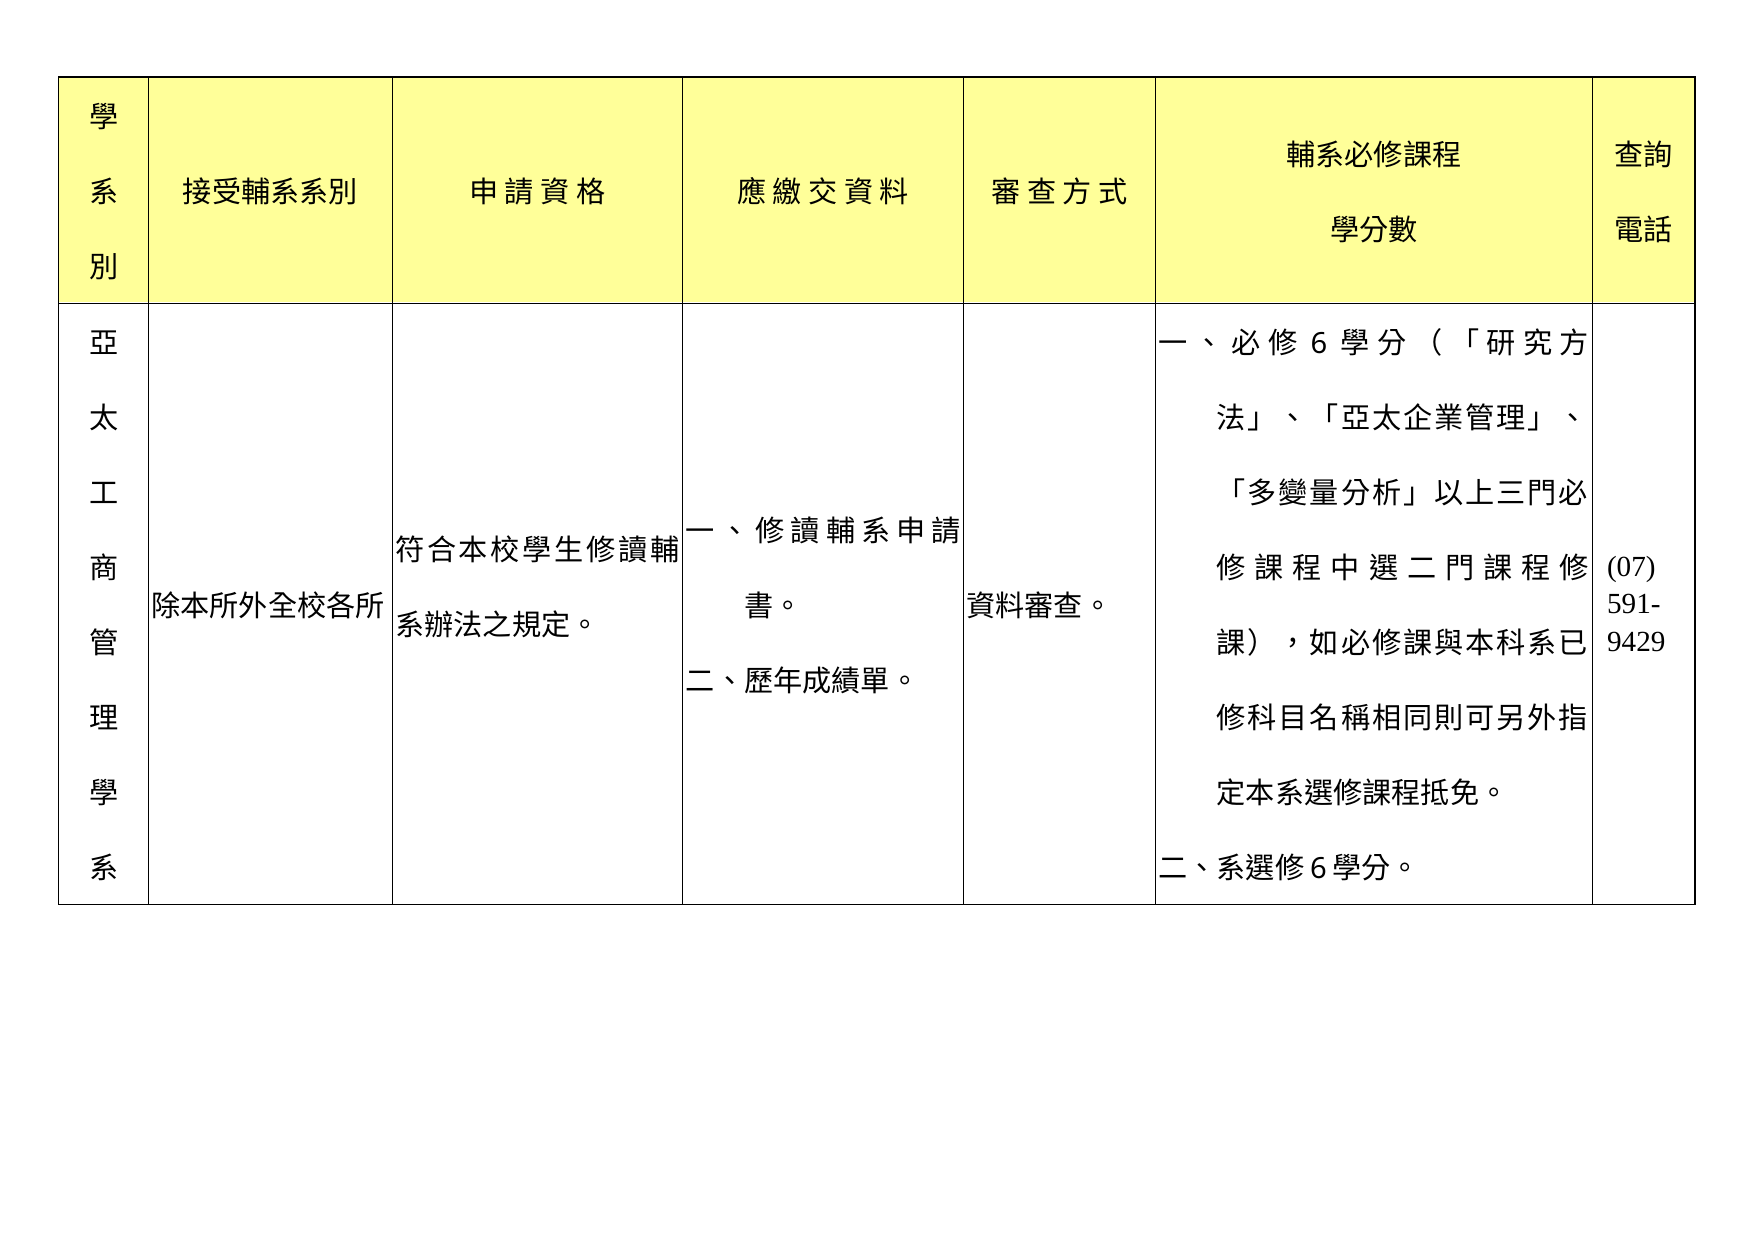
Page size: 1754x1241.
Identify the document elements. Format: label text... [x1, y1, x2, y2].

table_cell 除本所外全校各所 [149, 304, 392, 903]
table_header 應 繳 交 資 料 [683, 78, 963, 302]
table_header 輔系必修課程 學分數 [1156, 78, 1592, 302]
table_cell 一、必修6學分（「研究方法」、「亞太企業管理」、「多變量分析」以上三門必修課程中選二門課程修課），如必修課與本科系已修科目名稱相同則可另外指定本系選修課程抵免。 二、系選修6學分。 [1156, 304, 1592, 903]
table_header 審 查 方 式 [964, 78, 1155, 302]
table_cell (07) 591- 9429 [1593, 304, 1694, 903]
table_cell 資料審查。 [964, 304, 1155, 903]
table_cell 符合本校學生修讀輔系辦法之規定。 [393, 304, 682, 903]
table_header 查詢 電話 [1593, 78, 1694, 302]
table_header 申 請 資 格 [393, 78, 682, 302]
table_cell 亞 太 工 商 管 理 學 系 [59, 304, 148, 903]
table_header 接受輔系系別 [149, 78, 392, 302]
table_header 學 系 別 [59, 78, 148, 302]
table_cell 一、修讀輔系申請書。 二、歷年成績單。 [683, 304, 963, 903]
